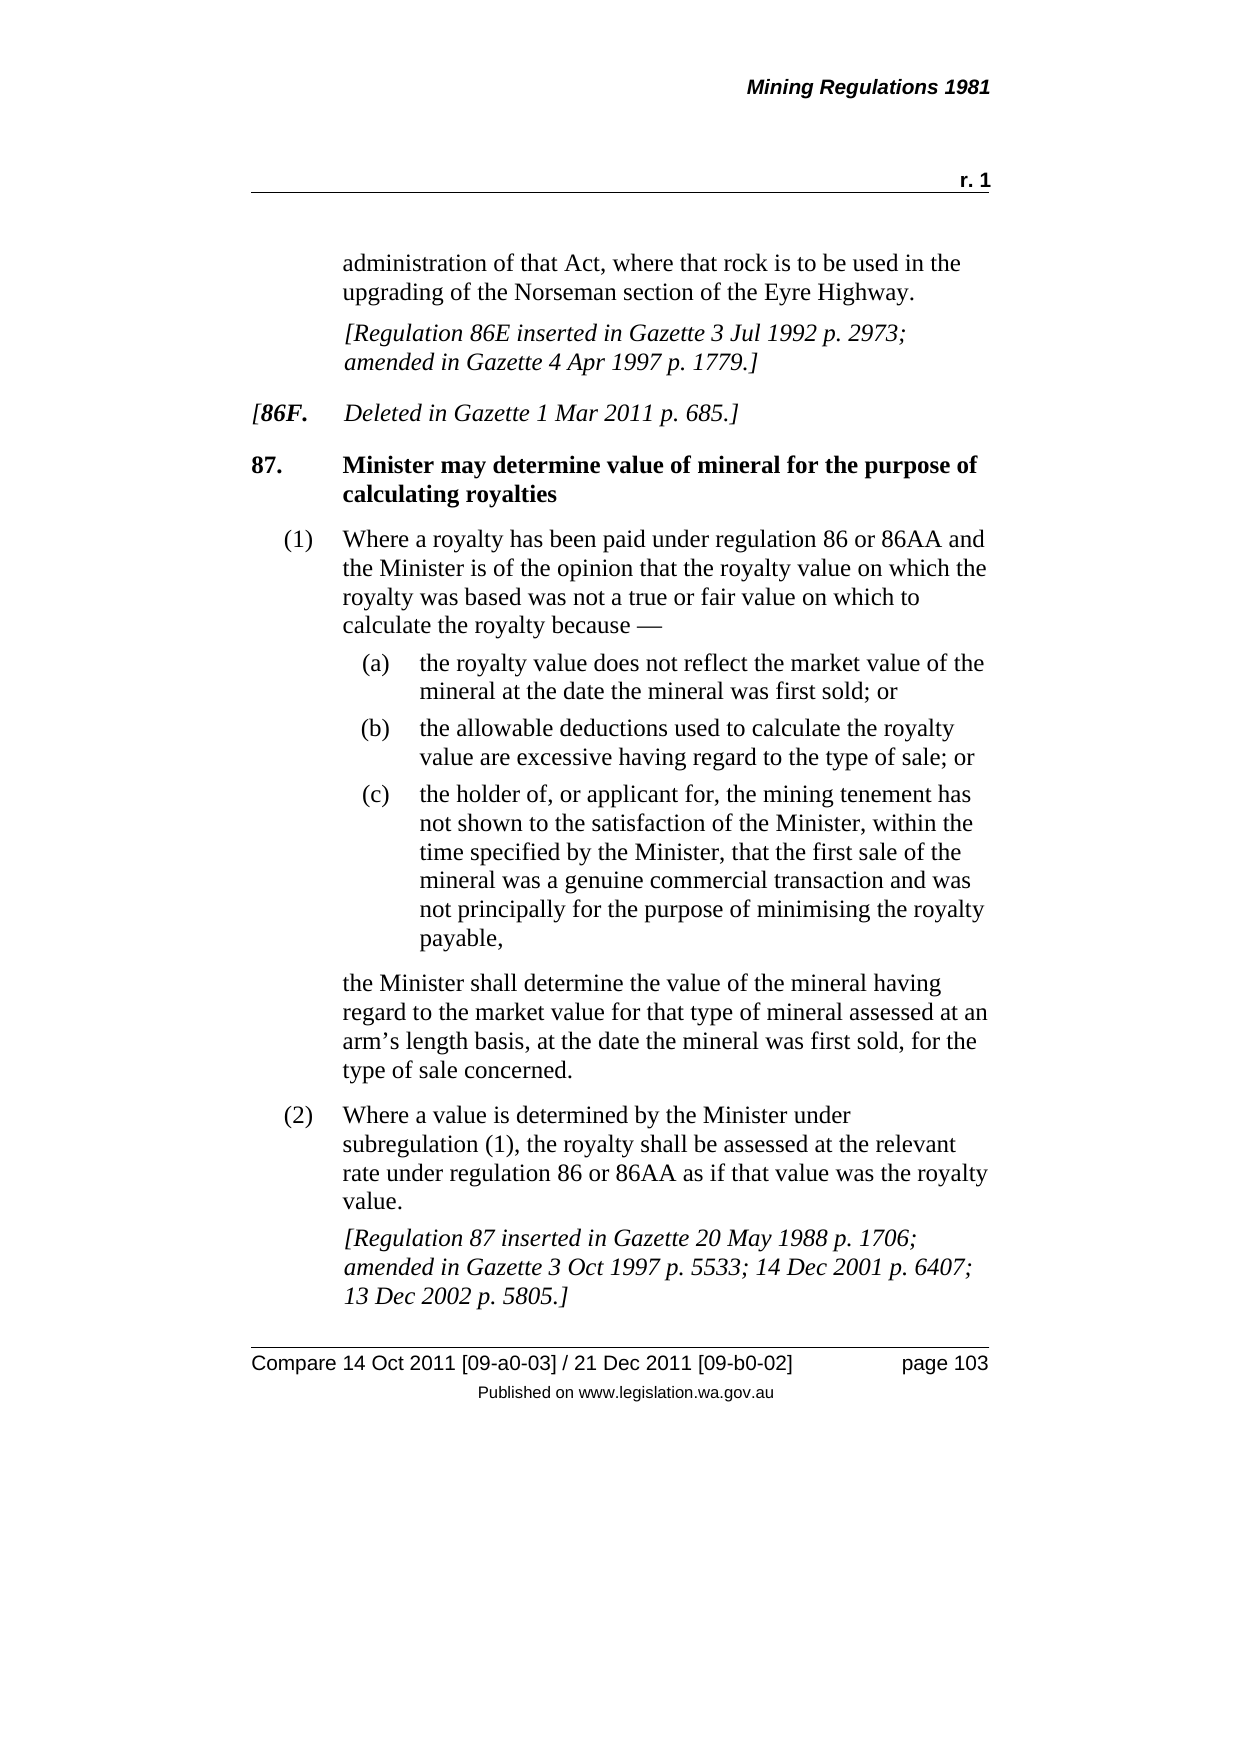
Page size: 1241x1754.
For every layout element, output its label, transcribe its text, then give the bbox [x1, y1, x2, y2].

text [86F. Deleted in Gazette 1 Mar 2011 p. 685.] [251, 398, 989, 427]
subtitle 87. Minister may determine value of mineral for the purpose of calculating royalties [251, 450, 989, 508]
text (a) the royalty value does not reflect the market value of the mineral at the date the mineral was first sold; or [251, 648, 989, 705]
text [Regulation 87 inserted in Gazette 20 May 1988 p. 1706; amended in Gazette 3 Oct 1997 p. 5533; 14 Dec 2001 p. 6407; 13 Dec 2002 p. 5805.] [251, 1223, 989, 1310]
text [251, 248, 989, 306]
text (1) Where a royalty has been paid under regulation 86 or 86AA and the Minister is of the opinion that the royalty value on which the royalty was based was not a true or fair value on which to calculate the royalty because — [251, 524, 989, 639]
text (c) the holder of, or applicant for, the mining tenement has not shown to the satisfaction of the Minister, within the time specified by the Minister, that the first sale of the mineral was a genuine commercial transaction and was not principally for the purpose of minimising the royalty payable, [251, 779, 989, 952]
text [Regulation 86E inserted in Gazette 3 Jul 1992 p. 2973; amended in Gazette 4 Apr 1997 p. 1779.] [251, 318, 989, 376]
text (b) the allowable deductions used to calculate the royalty value are excessive having regard to the type of sale; or [251, 713, 989, 771]
text (2) Where a value is determined by the Minister under subregulation (1), the royalty shall be assessed at the relevant rate under regulation 86 or 86AA as if that value was the royalty value. [251, 1100, 989, 1215]
text the Minister shall determine the value of the mineral having regard to the market value for that type of mineral assessed at an arm’s length basis, at the date the mineral was first sold, for the type of sale concerned. [251, 968, 989, 1083]
